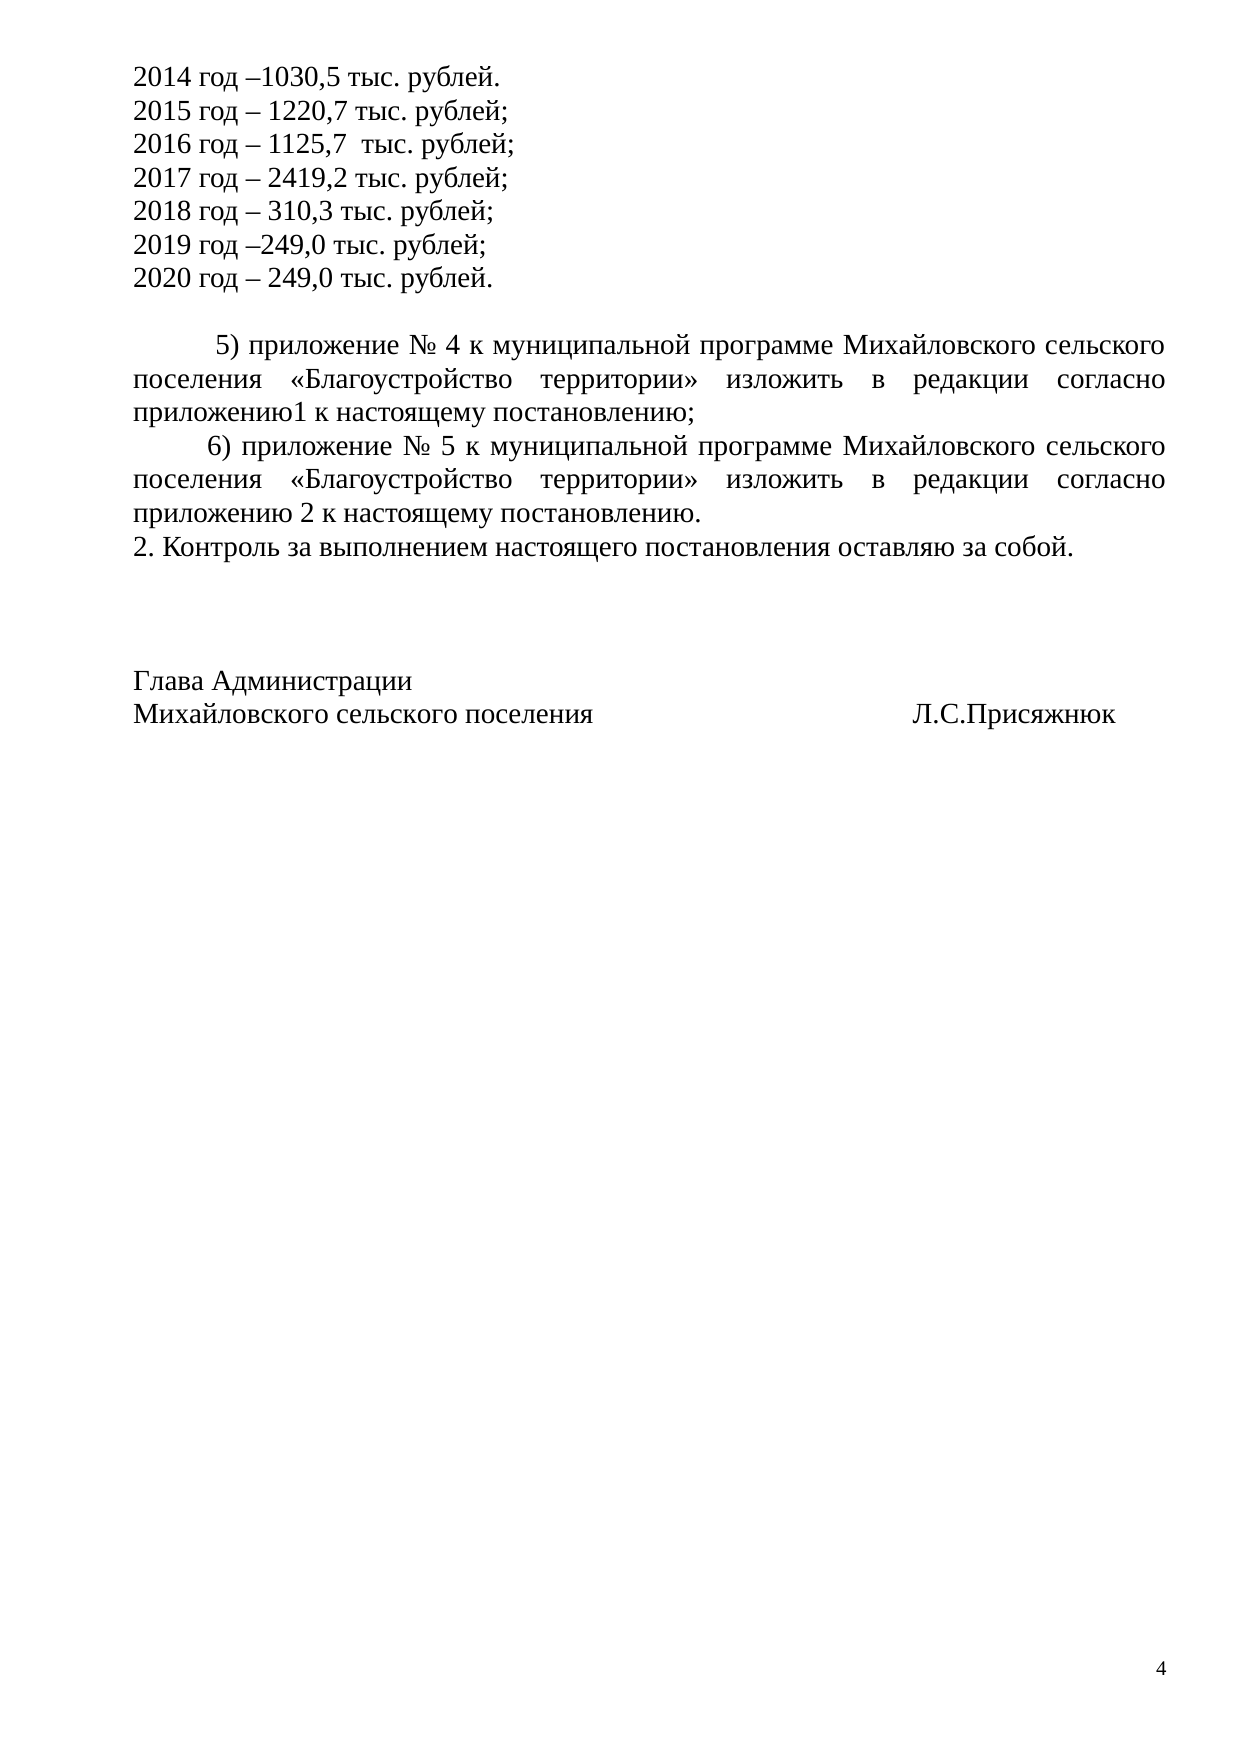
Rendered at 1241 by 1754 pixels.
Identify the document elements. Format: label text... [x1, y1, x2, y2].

list 2. Контроль за выполнением настоящего постановления оставляю за собой. [133, 529, 1166, 562]
text 5) приложение № 4 к муниципальной программе Михайловского сельского поселения «Благоустройство территории» изложить в редакции согласно приложению1 к настоящему постановлению; [133, 327, 1166, 428]
text 2019 год –249,0 тыс. рублей; [133, 227, 1166, 260]
text 2020 год – 249,0 тыс. рублей. [133, 260, 1166, 294]
text 2018 год – 310,3 тыс. рублей; [133, 193, 1166, 227]
text 2016 год – 1125,7 тыс. рублей; [133, 126, 1166, 160]
text 2014 год –1030,5 тыс. рублей. [133, 59, 1166, 93]
text 2015 год – 1220,7 тыс. рублей; [133, 93, 1166, 126]
text 2017 год – 2419,2 тыс. рублей; [133, 160, 1166, 193]
text 6) приложение № 5 к муниципальной программе Михайловского сельского поселения «Благоустройство территории» изложить в редакции согласно приложению 2 к настоящему постановлению. [133, 428, 1166, 529]
text Михайловского сельского поселения Л.С.Присяжнюк [133, 696, 1166, 730]
text Глава Администрации [133, 663, 1166, 696]
